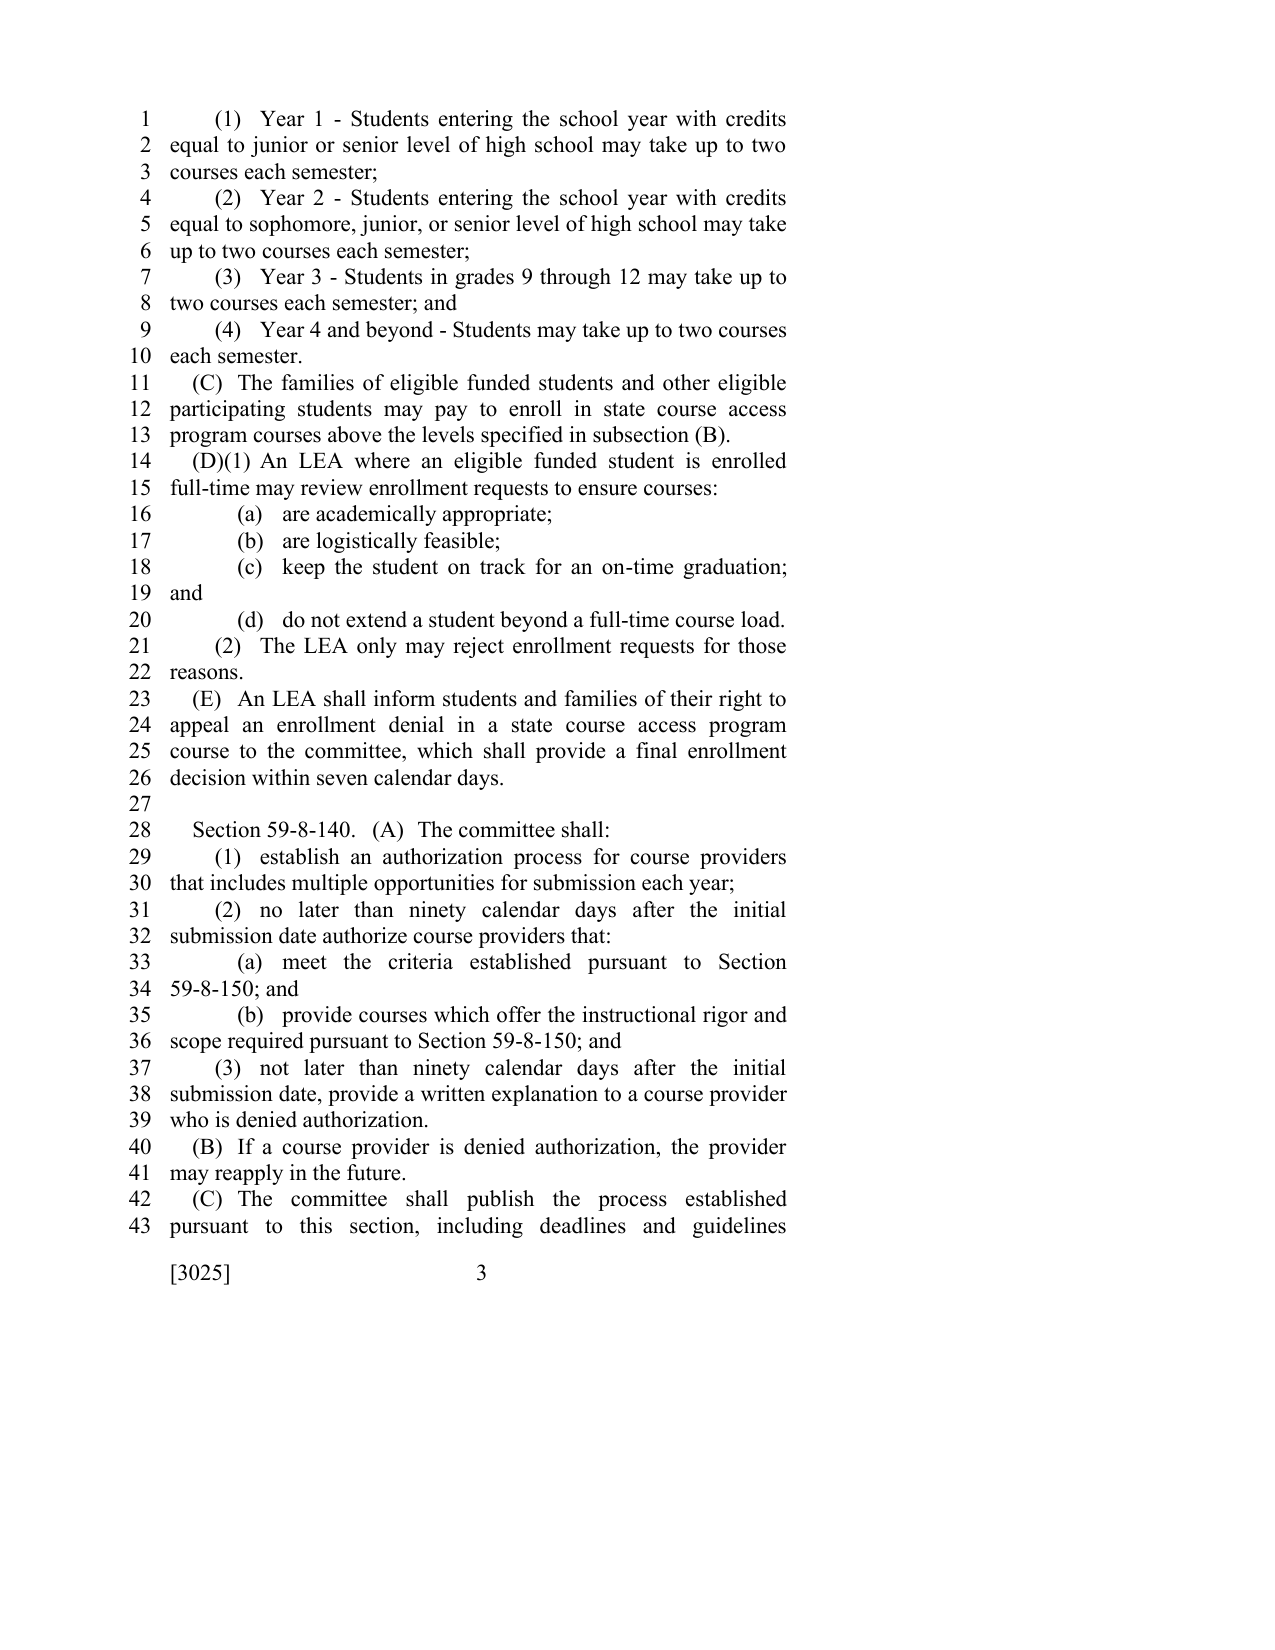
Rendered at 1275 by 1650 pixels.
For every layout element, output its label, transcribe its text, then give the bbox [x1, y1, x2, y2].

text (2) no later than ninety calendar days after the initial submission date authorize course providers that: [169, 896, 787, 948]
text (1) Year 1 - Students entering the school year with credits equal to junior or senior level of high school may take up to two courses each semester; [169, 105, 787, 184]
text (D)(1) An LEA where an eligible funded student is enrolled full-time may review enrollment requests to ensure courses: [169, 448, 787, 500]
text (3) not later than ninety calendar days after the initial submission date, provide a written explanation to a course provider who is denied authorization. [169, 1054, 787, 1133]
text (E) An LEA shall inform students and families of their right to appeal an enrollment denial in a state course access program course to the committee, which shall provide a final enrollment decision within seven calendar days. [169, 685, 787, 790]
text (c) keep the student on track for an on-time graduation; and [169, 553, 787, 606]
text (C) The families of eligible funded students and other eligible participating students may pay to enroll in state course access program courses above the levels specified in subsection (B). [169, 368, 787, 448]
text Section 59-8-140. (A) The committee shall: [169, 817, 787, 843]
text (1) establish an authorization process for course providers that includes multiple opportunities for submission each year; [169, 843, 787, 896]
text (2) Year 2 - Students entering the school year with credits equal to sophomore, junior, or senior level of high school may take up to two courses each semester; [169, 184, 787, 263]
text (B) If a course provider is denied authorization, the provider may reapply in the future. [169, 1133, 787, 1186]
text (a) are academically appropriate; [169, 500, 787, 527]
text (4) Year 4 and beyond - Students may take up to two courses each semester. [169, 316, 787, 368]
text (b) provide courses which offer the instructional rigor and scope required pursuant to Section 59-8-150; and [169, 1001, 787, 1054]
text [169, 1186, 787, 1238]
text (3) Year 3 - Students in grades 9 through 12 may take up to two courses each semester; and [169, 263, 787, 316]
text (d) do not extend a student beyond a full-time course load. [169, 606, 787, 632]
text (2) The LEA only may reject enrollment requests for those reasons. [169, 632, 787, 685]
text (b) are logistically feasible; [169, 527, 787, 553]
text (a) meet the criteria established pursuant to Section 59-8-150; and [169, 948, 787, 1001]
